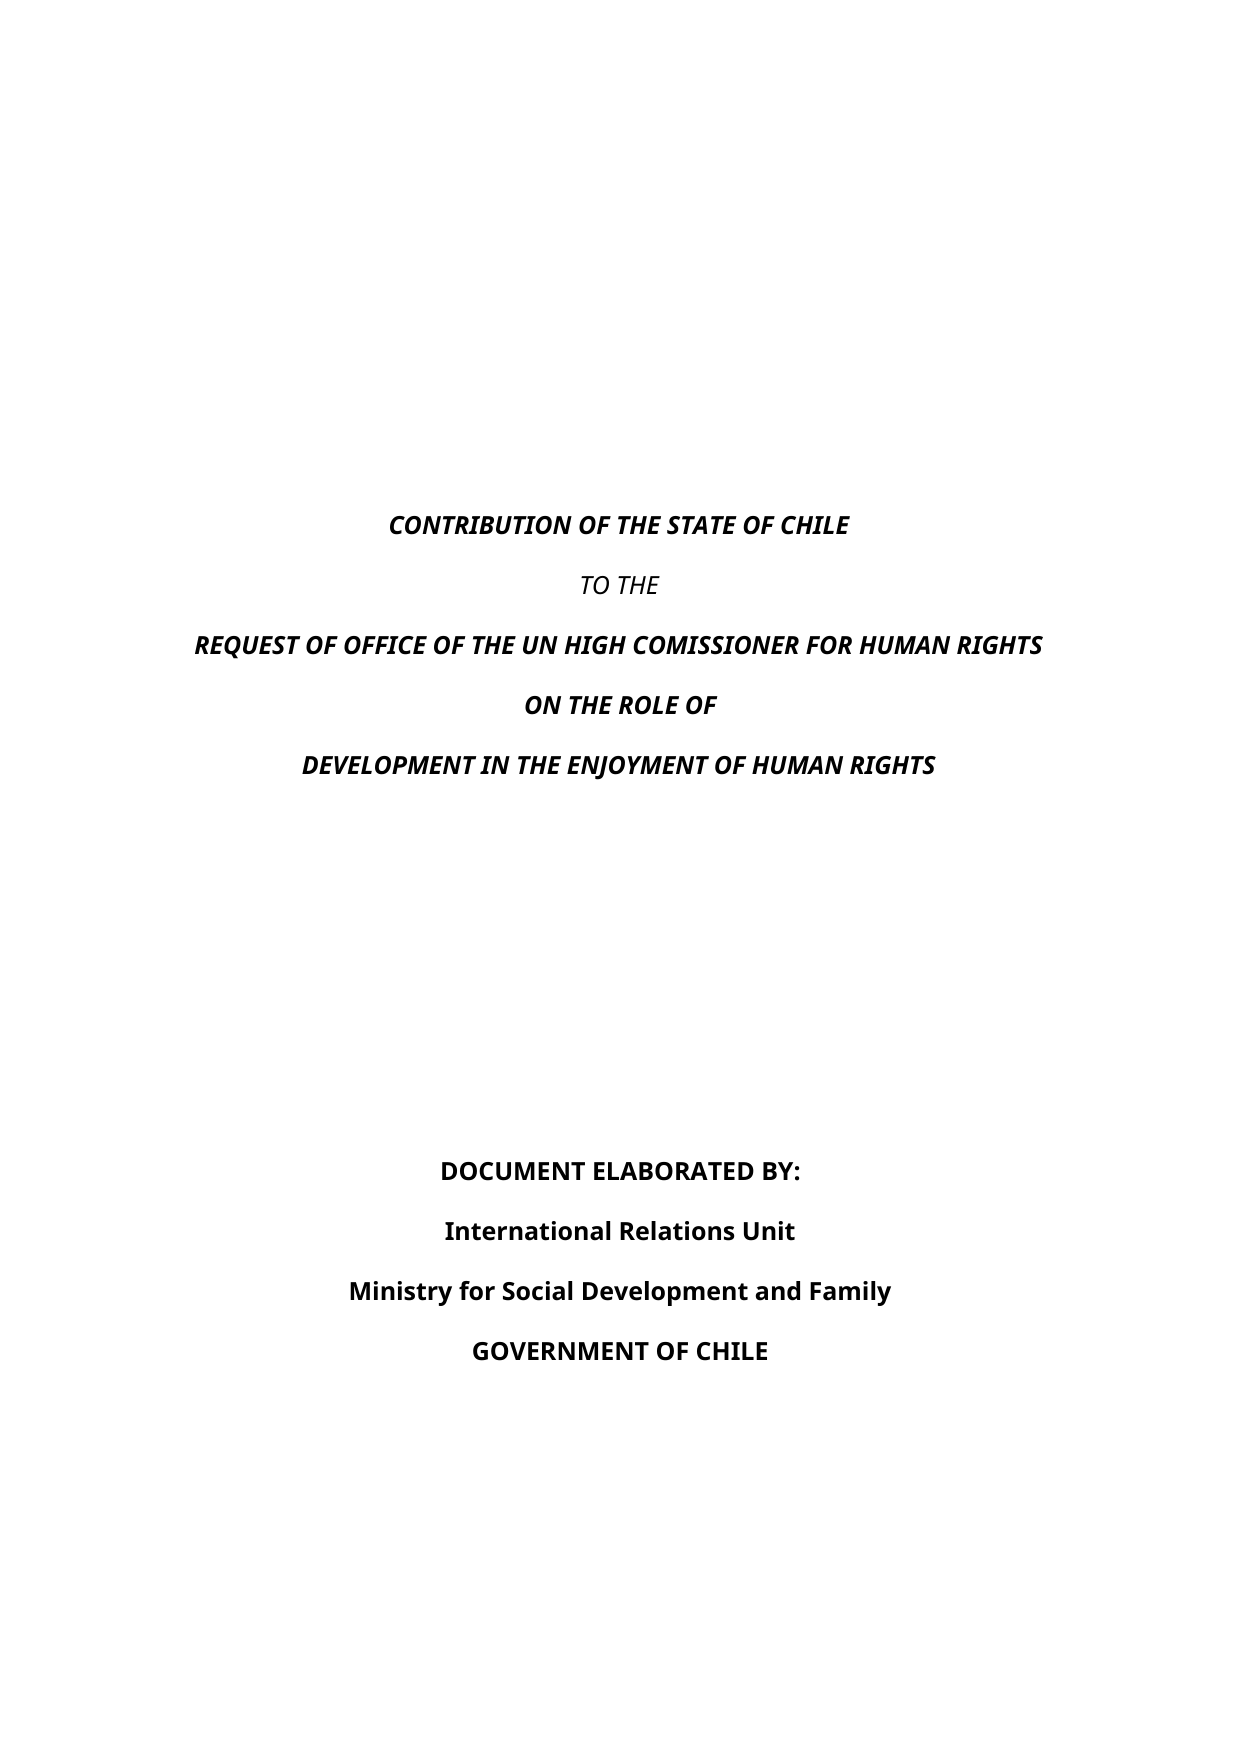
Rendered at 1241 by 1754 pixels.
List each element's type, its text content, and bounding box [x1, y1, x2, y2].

text CONTRIBUTION OF THE STATE OF CHILE [148, 508, 1093, 542]
text International Relations Unit [148, 1214, 1093, 1248]
text REQUEST OF OFFICE OF THE UN HIGH COMISSIONER FOR HUMAN RIGHTS [148, 628, 1093, 662]
text DEVELOPMENT IN THE ENJOYMENT OF HUMAN RIGHTS [148, 748, 1093, 782]
text TO THE [148, 568, 1093, 602]
text ON THE ROLE OF [148, 688, 1093, 722]
text DOCUMENT ELABORATED BY: [148, 1154, 1093, 1188]
text GOVERNMENT OF CHILE [148, 1334, 1093, 1368]
text Ministry for Social Development and Family [148, 1274, 1093, 1308]
